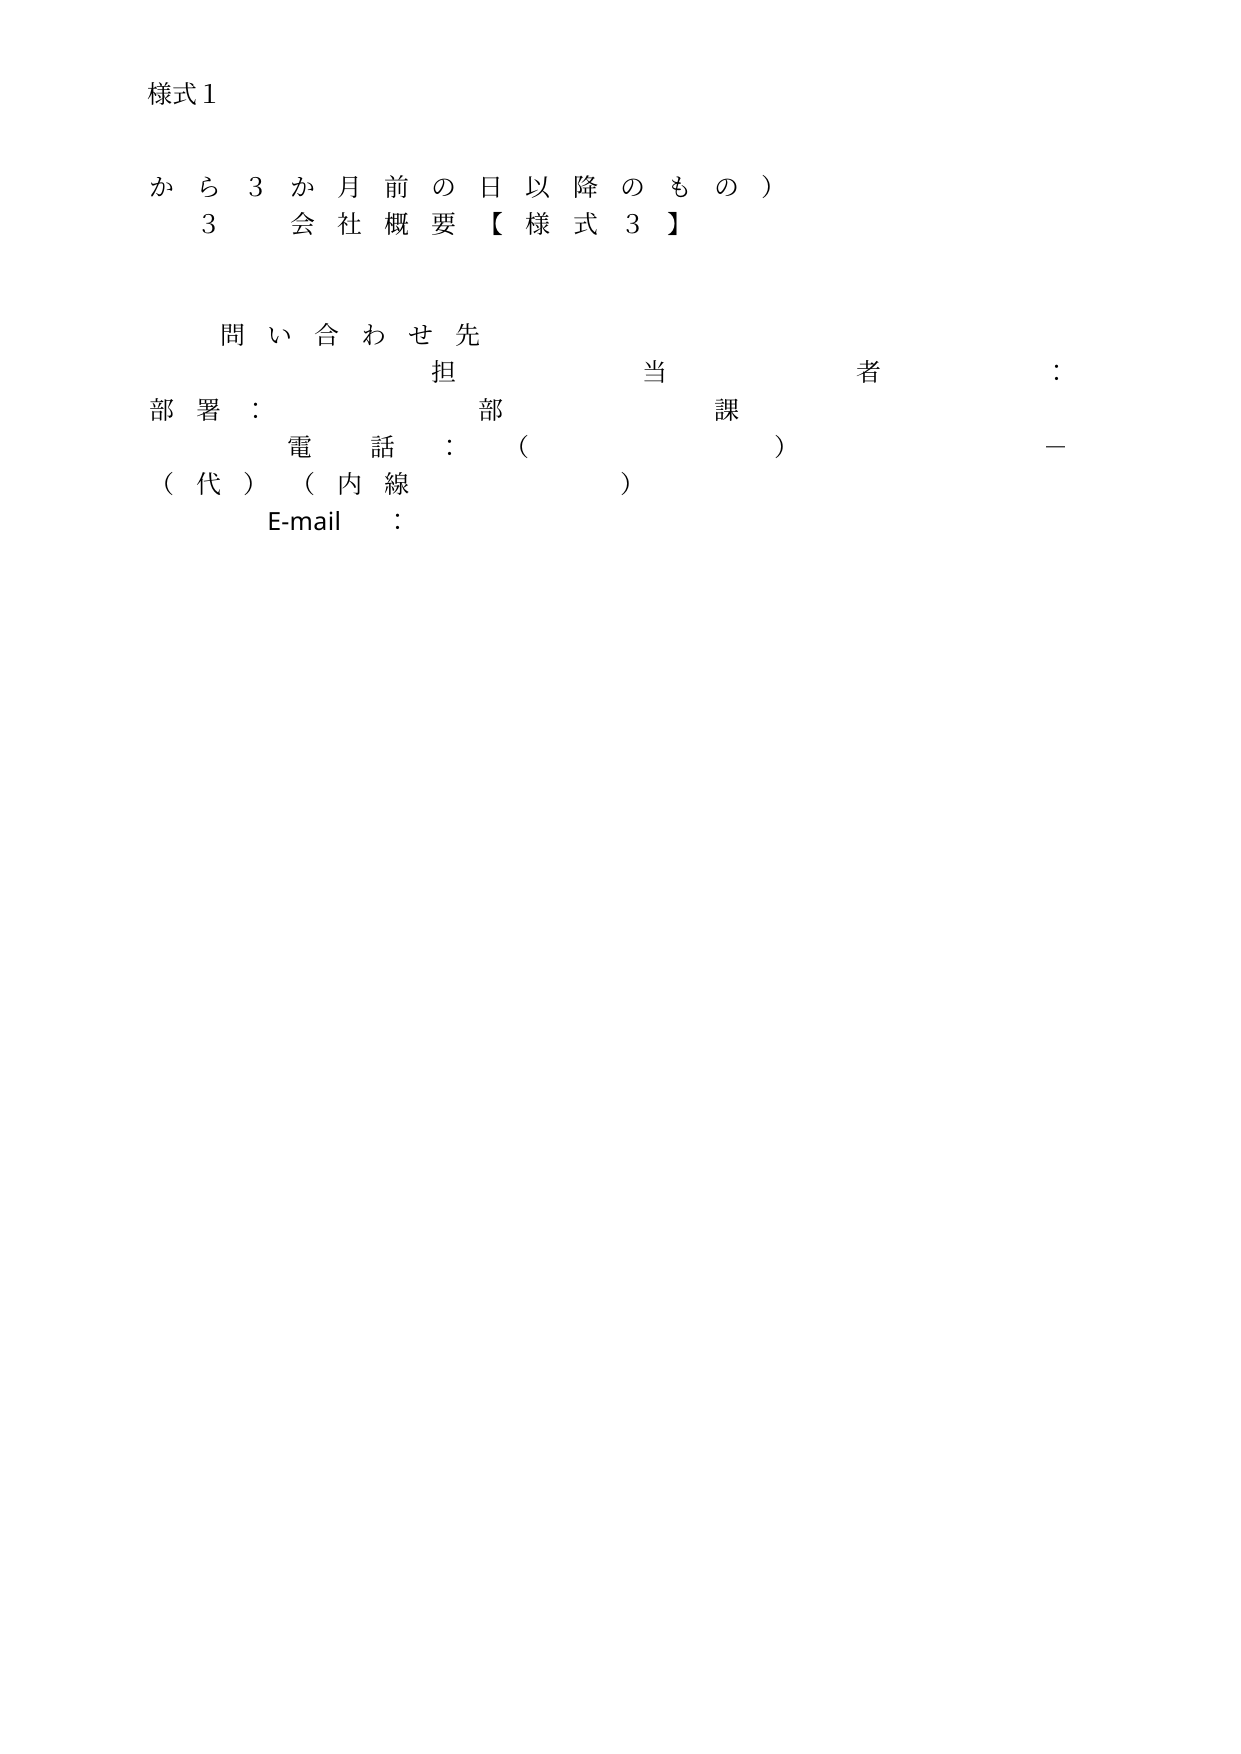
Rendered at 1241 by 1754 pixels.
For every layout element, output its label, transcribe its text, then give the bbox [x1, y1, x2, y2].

text 担当者： 部署： 部 課 [149, 352, 1091, 427]
text 電話：（ ） － （代）（内線 ） [149, 427, 1091, 501]
text 問い合わせ先 [149, 315, 1091, 352]
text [149, 167, 1091, 204]
text E-mail： [149, 501, 1091, 538]
text ３ 会社概要【様式３】 [149, 204, 1091, 241]
